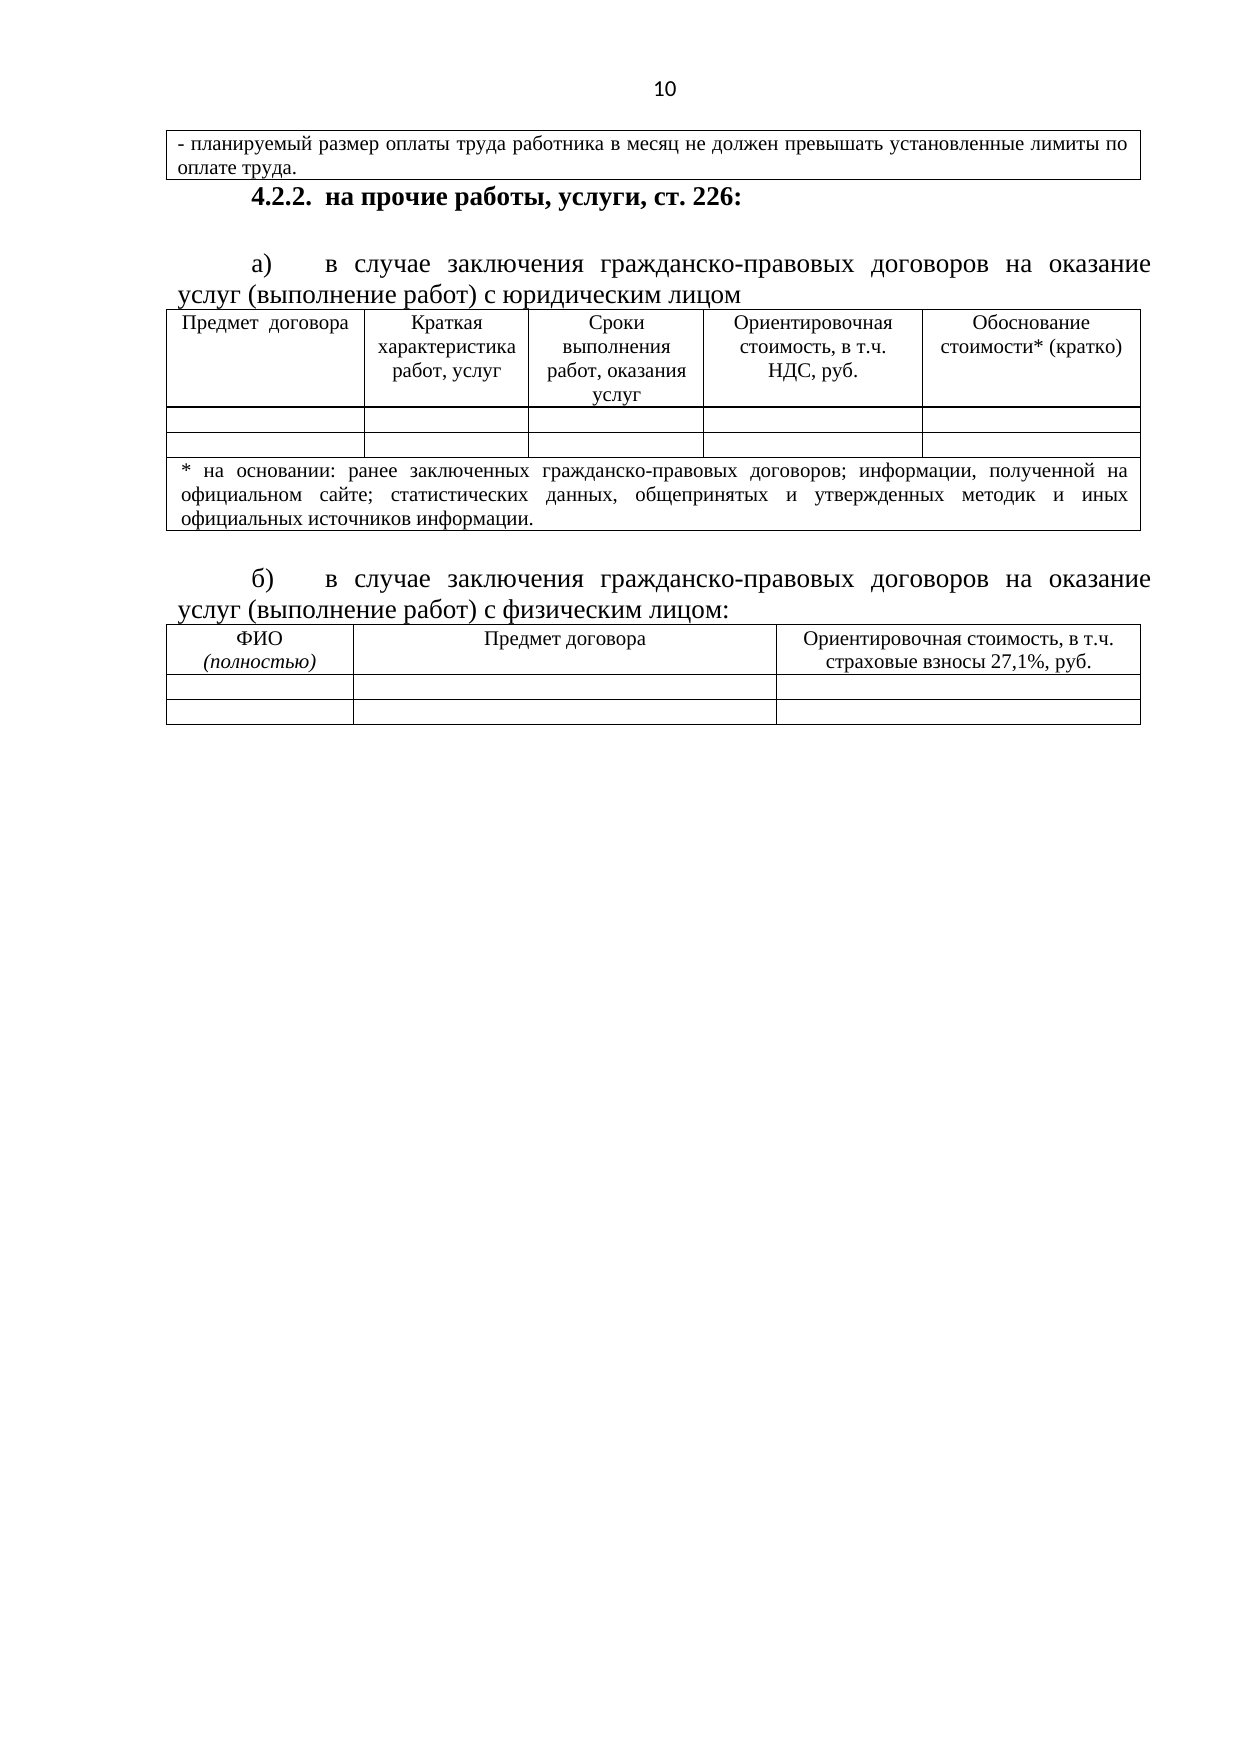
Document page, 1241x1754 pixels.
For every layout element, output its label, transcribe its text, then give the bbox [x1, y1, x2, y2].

list на прочие работы, услуги, ст. 226: [251, 180, 1152, 211]
table_cell [167, 433, 364, 457]
table_cell [777, 700, 1140, 724]
table_header Ориентировочная стоимость, в т.ч. страховые взносы 27,1%, руб. [777, 625, 1140, 673]
text б) в случае заключения гражданско-правовых договоров на оказание услуг (выполнение работ) с физическим лицом: [177, 562, 1152, 624]
table_header Обоснование стоимости* (кратко) [923, 310, 1140, 406]
table_header Сроки выполнения работ, оказания услуг [529, 310, 703, 406]
table_cell [167, 675, 353, 699]
table_cell [704, 408, 922, 432]
table_cell [167, 700, 353, 724]
text а) в случае заключения гражданско-правовых договоров на оказание услуг (выполнение работ) с юридическим лицом [177, 247, 1152, 309]
table_header Предмет договора [167, 310, 364, 406]
table_header Краткая характеристика работ, услуг [365, 310, 528, 406]
table_cell [704, 433, 922, 457]
table_header Ориентировочная стоимость, в т.ч. НДС, руб. [704, 310, 922, 406]
table_header ФИО (полностью) [167, 625, 353, 673]
table_cell * на основании: ранее заключенных гражданско-правовых договоров; информации, полученной на официальном сайте; статистических данных, общепринятых и утвержденных методик и иных официальных источников информации. [167, 458, 1140, 530]
table_cell [923, 408, 1140, 432]
table_cell [777, 675, 1140, 699]
table_cell [167, 408, 364, 432]
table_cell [167, 131, 1140, 179]
table_cell [923, 433, 1140, 457]
table_cell [365, 408, 528, 432]
table_cell [365, 433, 528, 457]
table_cell [529, 408, 703, 432]
table_header Предмет договора [354, 625, 776, 673]
table_cell [354, 700, 776, 724]
table_cell [529, 433, 703, 457]
table_cell [354, 675, 776, 699]
